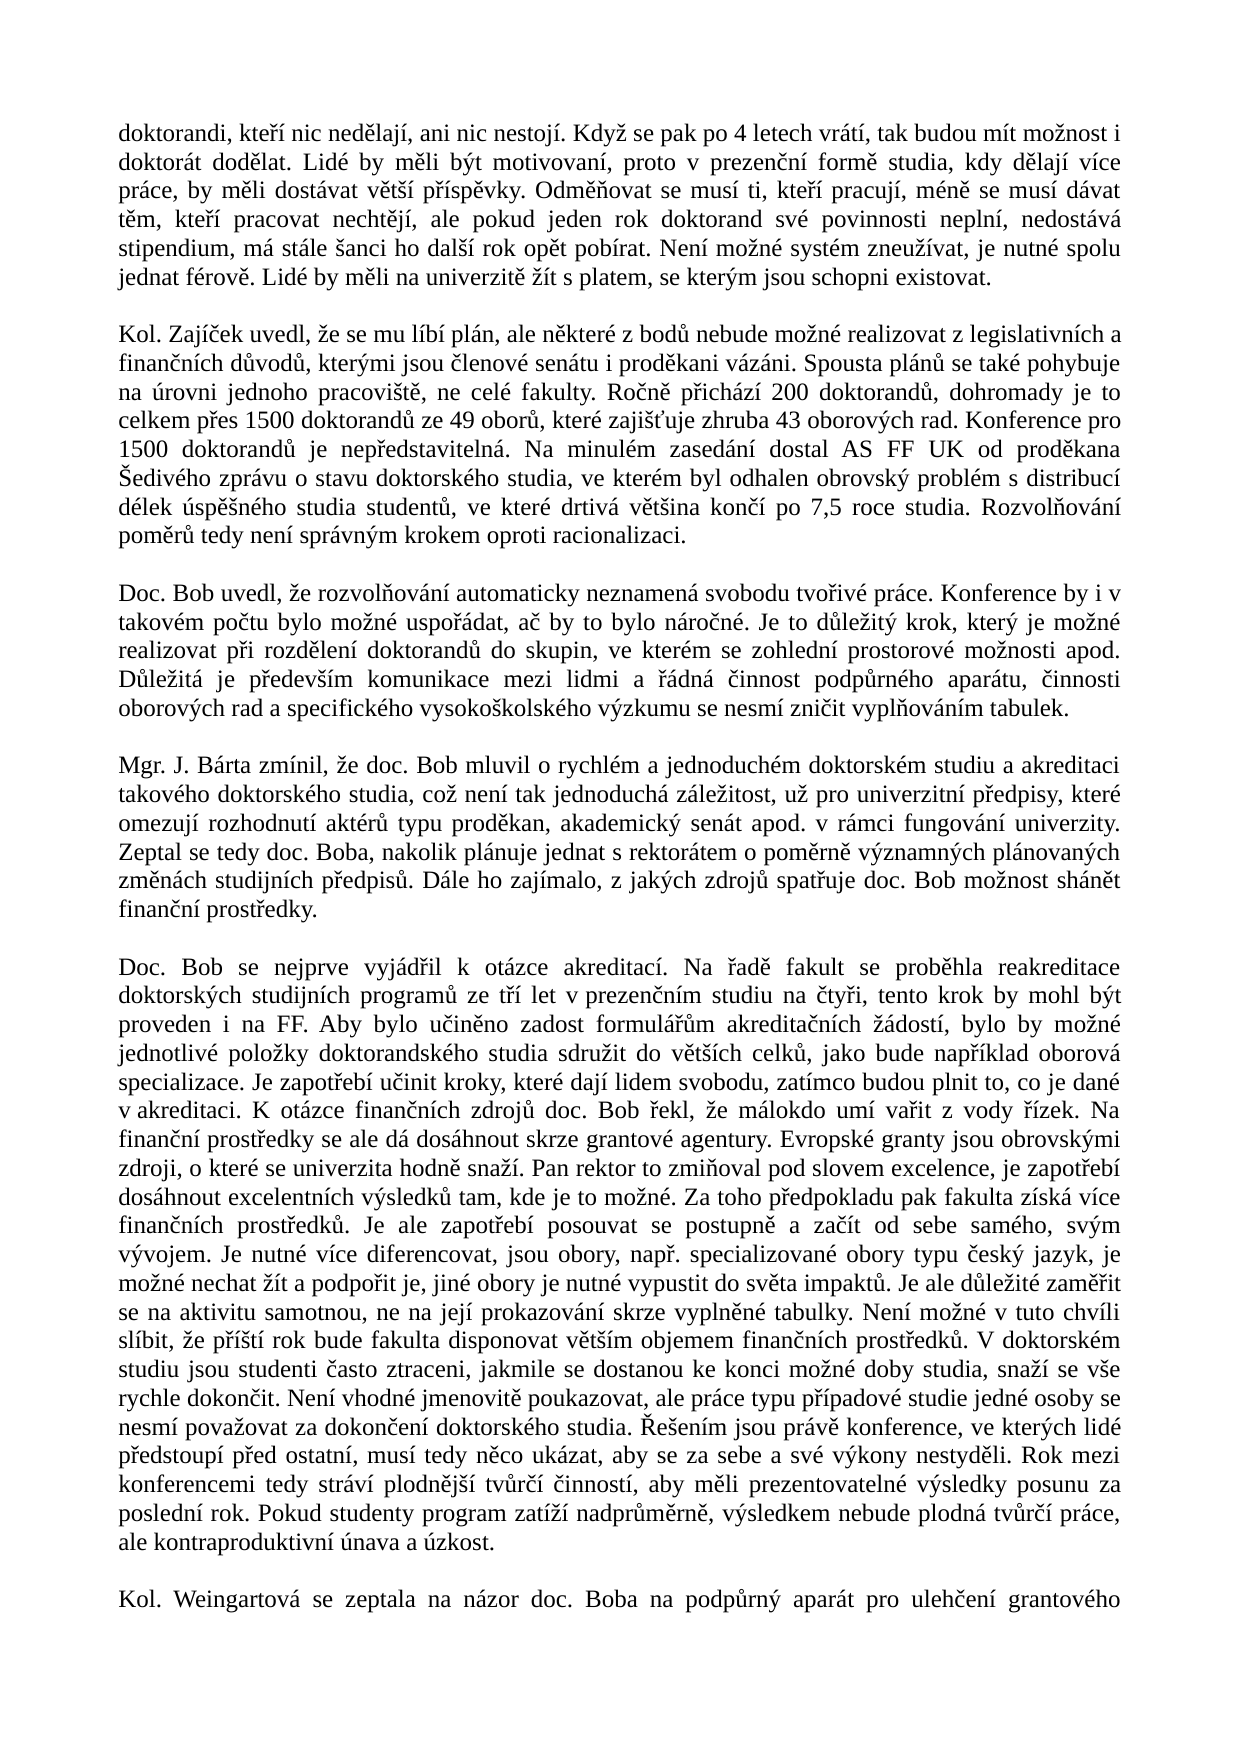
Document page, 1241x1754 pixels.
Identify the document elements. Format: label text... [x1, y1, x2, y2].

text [118, 1584, 1122, 1613]
text Kol. Zajíček uvedl, že se mu líbí plán, ale některé z bodů nebude možné realizovat z legislativních a finančních důvodů, kterými jsou členové senátu i proděkani vázáni. Spousta plánů se také pohybuje na úrovni jednoho pracoviště, ne celé fakulty. Ročně přichází 200 doktorandů, dohromady je to celkem přes 1500 doktorandů ze 49 oborů, které zajišťuje zhruba 43 oborových rad. Konference pro 1500 doktorandů je nepředstavitelná. Na minulém zasedání dostal AS FF UK od proděkana Šedivého zprávu o stavu doktorského studia, ve kterém byl odhalen obrovský problém s distribucí délek úspěšného studia studentů, ve které drtivá většina končí po 7,5 roce studia. Rozvolňování poměrů tedy není správným krokem oproti racionalizaci. [118, 319, 1122, 549]
text Doc. Bob se nejprve vyjádřil k otázce akreditací. Na řadě fakult se proběhla reakreditace doktorských studijních programů ze tří let v prezenčním studiu na čtyři, tento krok by mohl být proveden i na FF. Aby bylo učiněno zadost formulářům akreditačních žádostí, bylo by možné jednotlivé položky doktorandského studia sdružit do větších celků, jako bude například oborová specializace. Je zapotřebí učinit kroky, které dají lidem svobodu, zatímco budou plnit to, co je dané v akreditaci. K otázce finančních zdrojů doc. Bob řekl, že málokdo umí vařit z vody řízek. Na finanční prostředky se ale dá dosáhnout skrze grantové agentury. Evropské granty jsou obrovskými zdroji, o které se univerzita hodně snaží. Pan rektor to zmiňoval pod slovem excelence, je zapotřebí dosáhnout excelentních výsledků tam, kde je to možné. Za toho předpokladu pak fakulta získá více finančních prostředků. Je ale zapotřebí posouvat se postupně a začít od sebe samého, svým vývojem. Je nutné více diferencovat, jsou obory, např. specializované obory typu český jazyk, je možné nechat žít a podpořit je, jiné obory je nutné vypustit do světa impaktů. Je ale důležité zaměřit se na aktivitu samotnou, ne na její prokazování skrze vyplněné tabulky. Není možné v tuto chvíli slíbit, že příští rok bude fakulta disponovat větším objemem finančních prostředků. V doktorském studiu jsou studenti často ztraceni, jakmile se dostanou ke konci možné doby studia, snaží se vše rychle dokončit. Není vhodné jmenovitě poukazovat, ale práce typu případové studie jedné osoby se nesmí považovat za dokončení doktorského studia. Řešením jsou právě konference, ve kterých lidé předstoupí před ostatní, musí tedy něco ukázat, aby se za sebe a své výkony nestyděli. Rok mezi konferencemi tedy stráví plodnější tvůrčí činností, aby měli prezentovatelné výsledky posunu za poslední rok. Pokud studenty program zatíží nadprůměrně, výsledkem nebude plodná tvůrčí práce, ale kontraproduktivní únava a úzkost. [118, 952, 1122, 1556]
text Doc. Bob uvedl, že rozvolňování automaticky neznamená svobodu tvořivé práce. Konference by i v takovém počtu bylo možné uspořádat, ač by to bylo náročné. Je to důležitý krok, který je možné realizovat při rozdělení doktorandů do skupin, ve kterém se zohlední prostorové možnosti apod. Důležitá je především komunikace mezi lidmi a řádná činnost podpůrného aparátu, činnosti oborových rad a specifického vysokoškolského výzkumu se nesmí zničit vyplňováním tabulek. [118, 578, 1122, 722]
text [118, 118, 1122, 291]
text Mgr. J. Bárta zmínil, že doc. Bob mluvil o rychlém a jednoduchém doktorském studiu a akreditaci takového doktorského studia, což není tak jednoduchá záležitost, už pro univerzitní předpisy, které omezují rozhodnutí aktérů typu proděkan, akademický senát apod. v rámci fungování univerzity. Zeptal se tedy doc. Boba, nakolik plánuje jednat s rektorátem o poměrně významných plánovaných změnách studijních předpisů. Dále ho zajímalo, z jakých zdrojů spatřuje doc. Bob možnost shánět finanční prostředky. [118, 751, 1122, 923]
